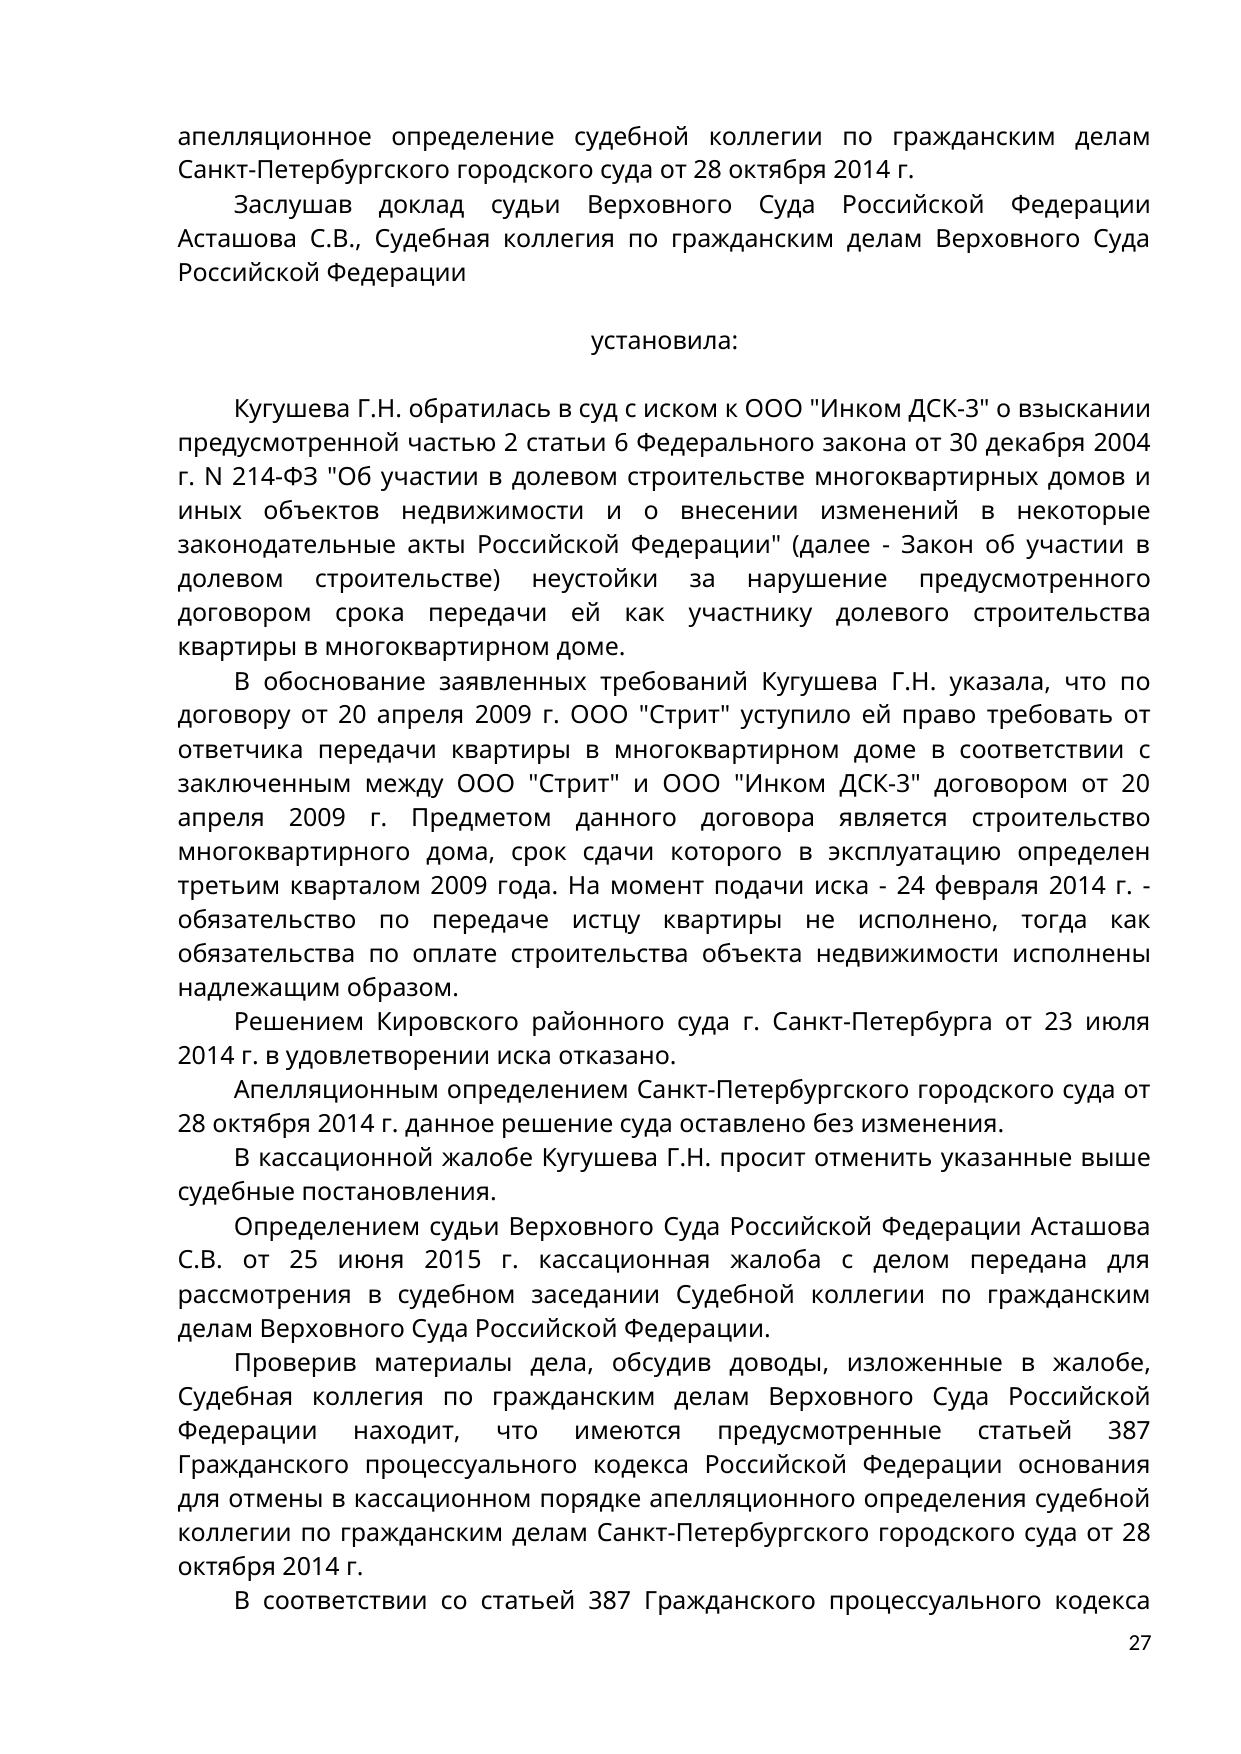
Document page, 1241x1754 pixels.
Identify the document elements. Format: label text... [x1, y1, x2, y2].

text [177, 118, 1152, 186]
text Решением Кировского районного суда г. Санкт-Петербурга от 23 июля 2014 г. в удовлетворении иска отказано. [177, 1004, 1152, 1072]
text Проверив материалы дела, обсудив доводы, изложенные в жалобе, Судебная коллегия по гражданским делам Верховного Суда Российской Федерации находит, что имеются предусмотренные статьей 387 Гражданского процессуального кодекса Российской Федерации основания для отмены в кассационном порядке апелляционного определения судебной коллегии по гражданским делам Санкт-Петербургского городского суда от 28 октября 2014 г. [177, 1344, 1152, 1583]
text Заслушав доклад судьи Верховного Суда Российской Федерации Асташова С.В., Судебная коллегия по гражданским делам Верховного Суда Российской Федерации [177, 186, 1152, 288]
text Определением судьи Верховного Суда Российской Федерации Асташова С.В. от 25 июня 2015 г. кассационная жалоба с делом передана для рассмотрения в судебном заседании Судебной коллегии по гражданским делам Верховного Суда Российской Федерации. [177, 1208, 1152, 1344]
text установила: [177, 322, 1152, 357]
text Кугушева Г.Н. обратилась в суд с иском к ООО "Инком ДСК-3" о взыскании предусмотренной частью 2 статьи 6 Федерального закона от 30 декабря 2004 г. N 214-ФЗ "Об участии в долевом строительстве многоквартирных домов и иных объектов недвижимости и о внесении изменений в некоторые законодательные акты Российской Федерации" (далее - Закон об участии в долевом строительстве) неустойки за нарушение предусмотренного договором срока передачи ей как участнику долевого строительства квартиры в многоквартирном доме. [177, 391, 1152, 663]
text В обоснование заявленных требований Кугушева Г.Н. указала, что по договору от 20 апреля 2009 г. ООО "Стрит" уступило ей право требовать от ответчика передачи квартиры в многоквартирном доме в соответствии с заключенным между ООО "Стрит" и ООО "Инком ДСК-3" договором от 20 апреля 2009 г. Предметом данного договора является строительство многоквартирного дома, срок сдачи которого в эксплуатацию определен третьим кварталом 2009 года. На момент подачи иска - 24 февраля 2014 г. - обязательство по передаче истцу квартиры не исполнено, тогда как обязательства по оплате строительства объекта недвижимости исполнены надлежащим образом. [177, 663, 1152, 1004]
text В кассационной жалобе Кугушева Г.Н. просит отменить указанные выше судебные постановления. [177, 1140, 1152, 1208]
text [177, 1583, 1152, 1617]
text Апелляционным определением Санкт-Петербургского городского суда от 28 октября 2014 г. данное решение суда оставлено без изменения. [177, 1072, 1152, 1140]
